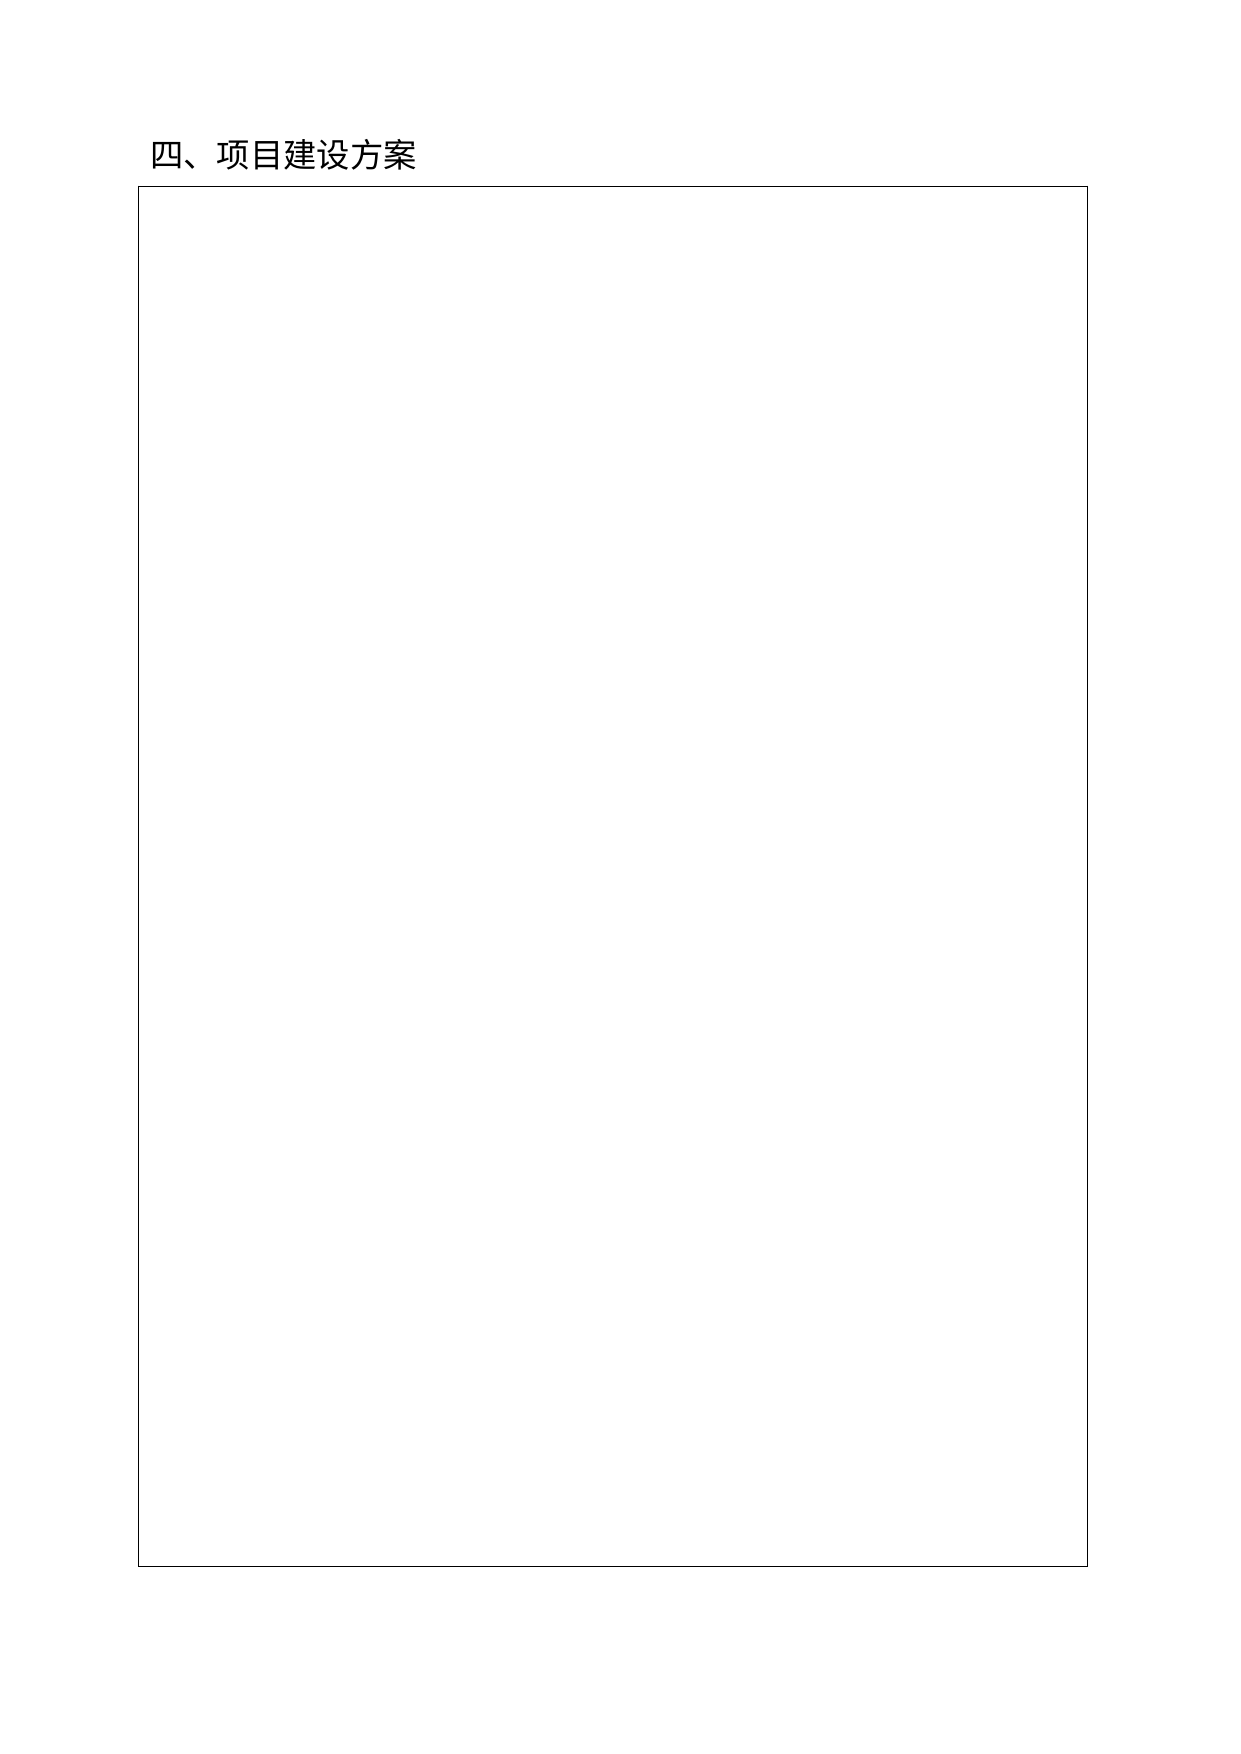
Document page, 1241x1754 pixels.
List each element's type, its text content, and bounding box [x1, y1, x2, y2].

text 四、项目建设方案 [150, 121, 1125, 186]
table_header [139, 187, 1087, 1566]
